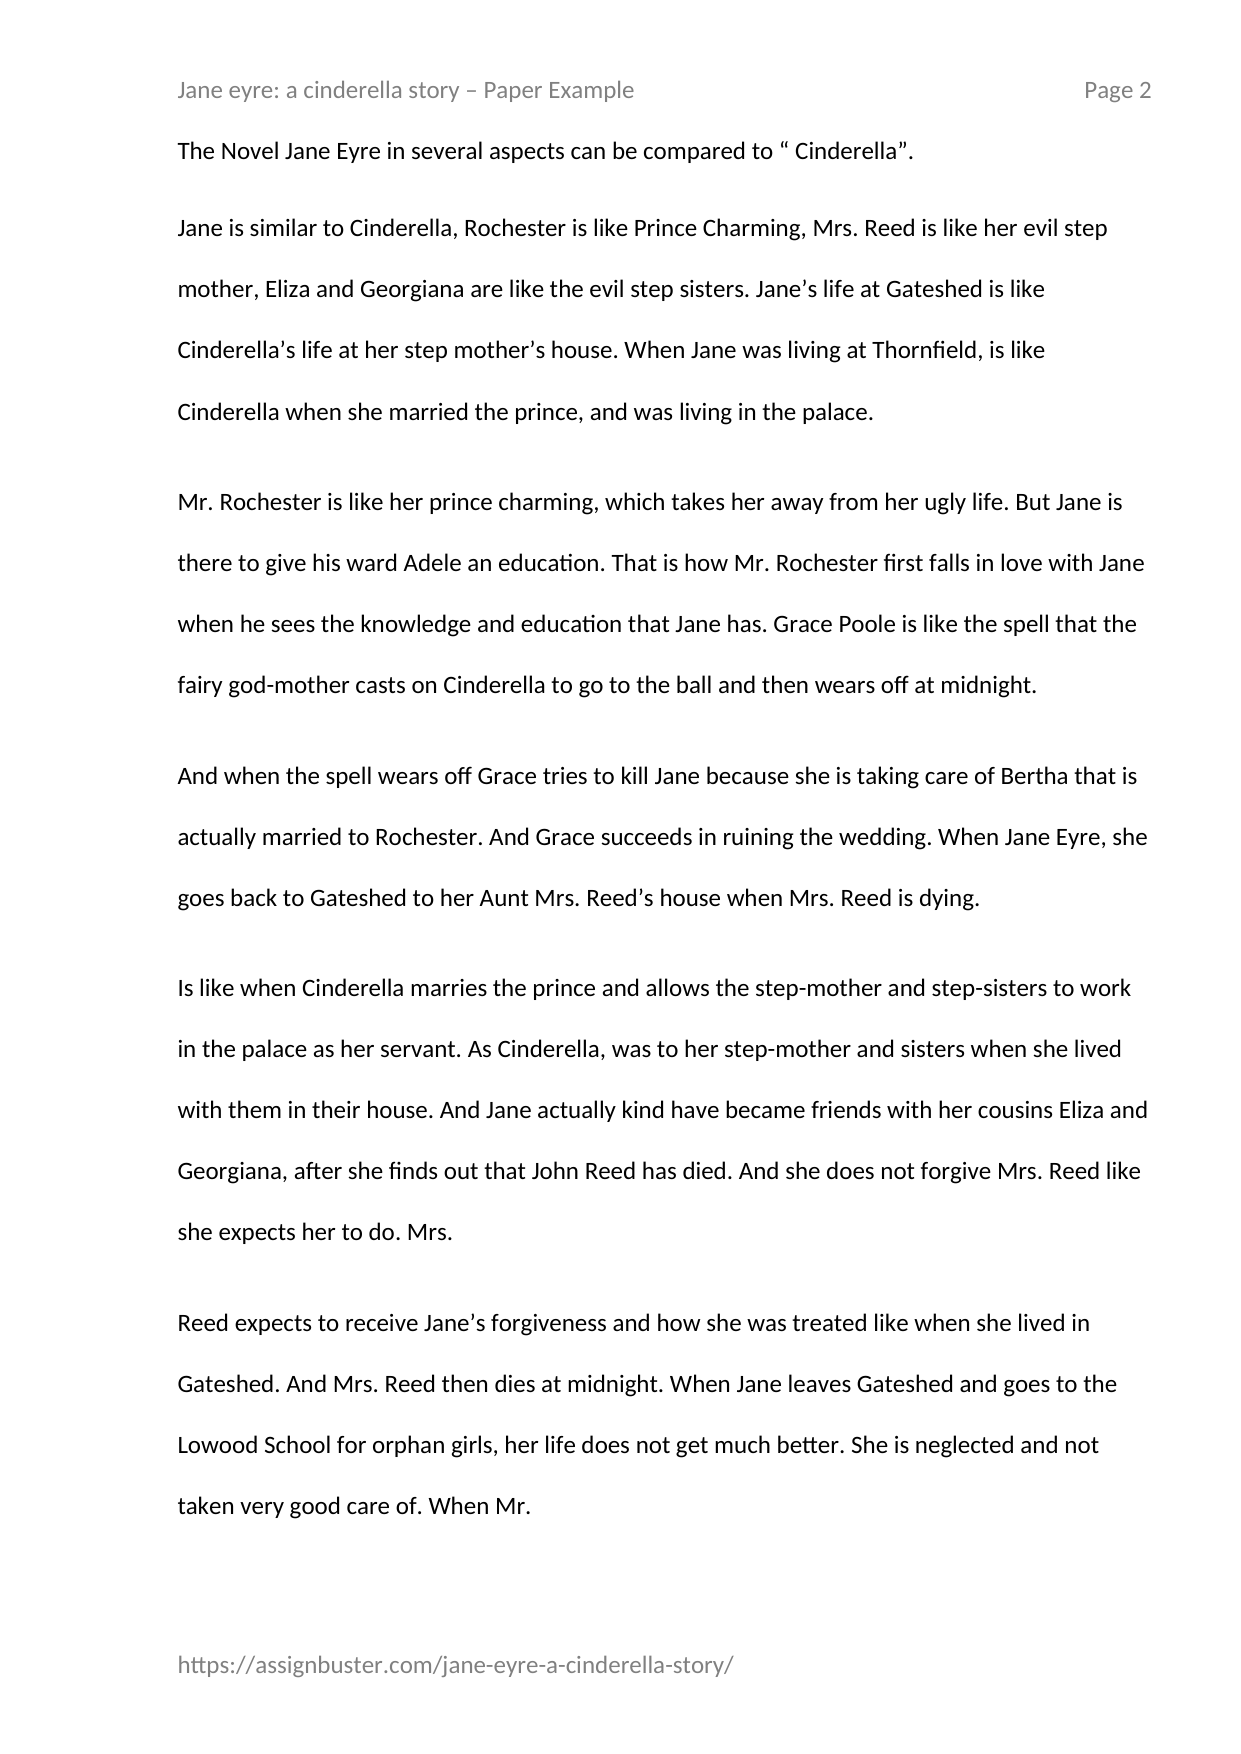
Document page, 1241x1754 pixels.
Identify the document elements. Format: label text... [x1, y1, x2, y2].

text Mr. Rochester is like her prince charming, which takes her away from her ugly life. But Jane is there to give his ward Adele an education. That is how Mr. Rochester first falls in love with Jane when he sees the knowledge and education that Jane has. Grace Poole is like the spell that the fairy god-mother casts on Cinderella to go to the ball and then wears off at midnight. [177, 486, 1152, 700]
text Reed expects to receive Jane’s forgiveness and how she was treated like when she lived in Gateshed. And Mrs. Reed then dies at midnight. When Jane leaves Gateshed and goes to the Lowood School for orphan girls, her life does not get much better. She is neglected and not taken very good care of. When Mr. [177, 1307, 1152, 1521]
text And when the spell wears off Grace tries to kill Jane because she is taking care of Bertha that is actually married to Rochester. And Grace succeeds in ruining the wedding. When Jane Eyre, she goes back to Gateshed to her Aunt Mrs. Reed’s house when Mrs. Reed is dying. [177, 760, 1152, 912]
text Is like when Cinderella marries the prince and allows the step-mother and step-sisters to work in the palace as her servant. As Cinderella, was to her step-mother and sisters when she lived with them in their house. And Jane actually kind have became friends with her cousins Eliza and Georgiana, after she finds out that John Reed has died. And she does not forgive Mrs. Reed like she expects her to do. Mrs. [177, 972, 1152, 1247]
text The Novel Jane Eyre in several aspects can be compared to “ Cinderella”. [177, 135, 1152, 165]
text Jane is similar to Cinderella, Rochester is like Prince Charming, Mrs. Reed is like her evil step mother, Eliza and Georgiana are like the evil step sisters. Jane’s life at Gateshed is like Cinderella’s life at her step mother’s house. When Jane was living at Thornfield, is like Cinderella when she married the prince, and was living in the palace. [177, 212, 1152, 426]
